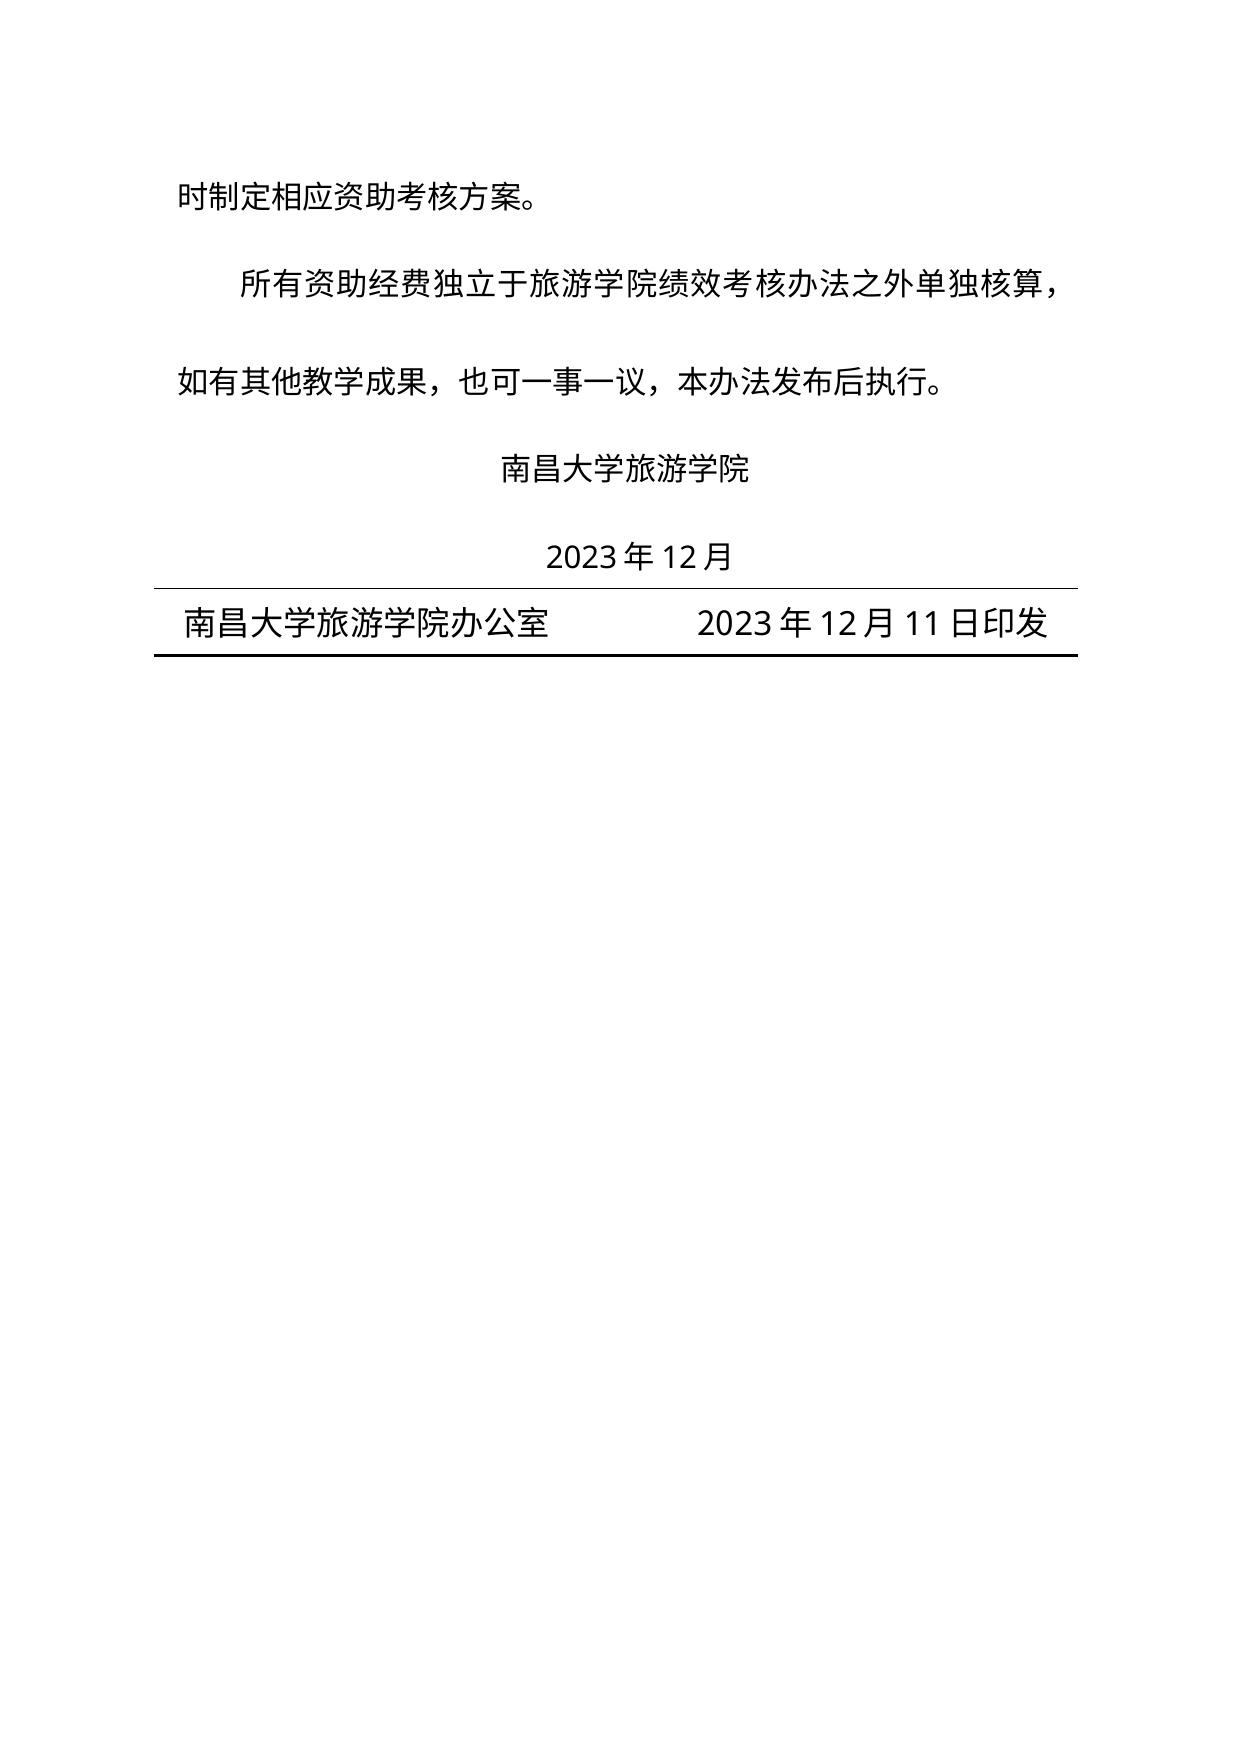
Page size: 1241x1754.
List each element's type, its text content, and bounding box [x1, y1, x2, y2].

table_header 南昌大学旅游学院办公室 [154, 589, 663, 653]
text 南昌大学旅游学院 [177, 435, 1078, 500]
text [177, 162, 1078, 227]
subtitle 2023年12月 [261, 522, 1084, 587]
table_header 2023年12月11日印发 [663, 589, 1078, 653]
text 所有资助经费独立于旅游学院绩效考核办法之外单独核算，如有其他教学成果，也可一事一议，本办法发布后执行。 [177, 249, 1078, 412]
